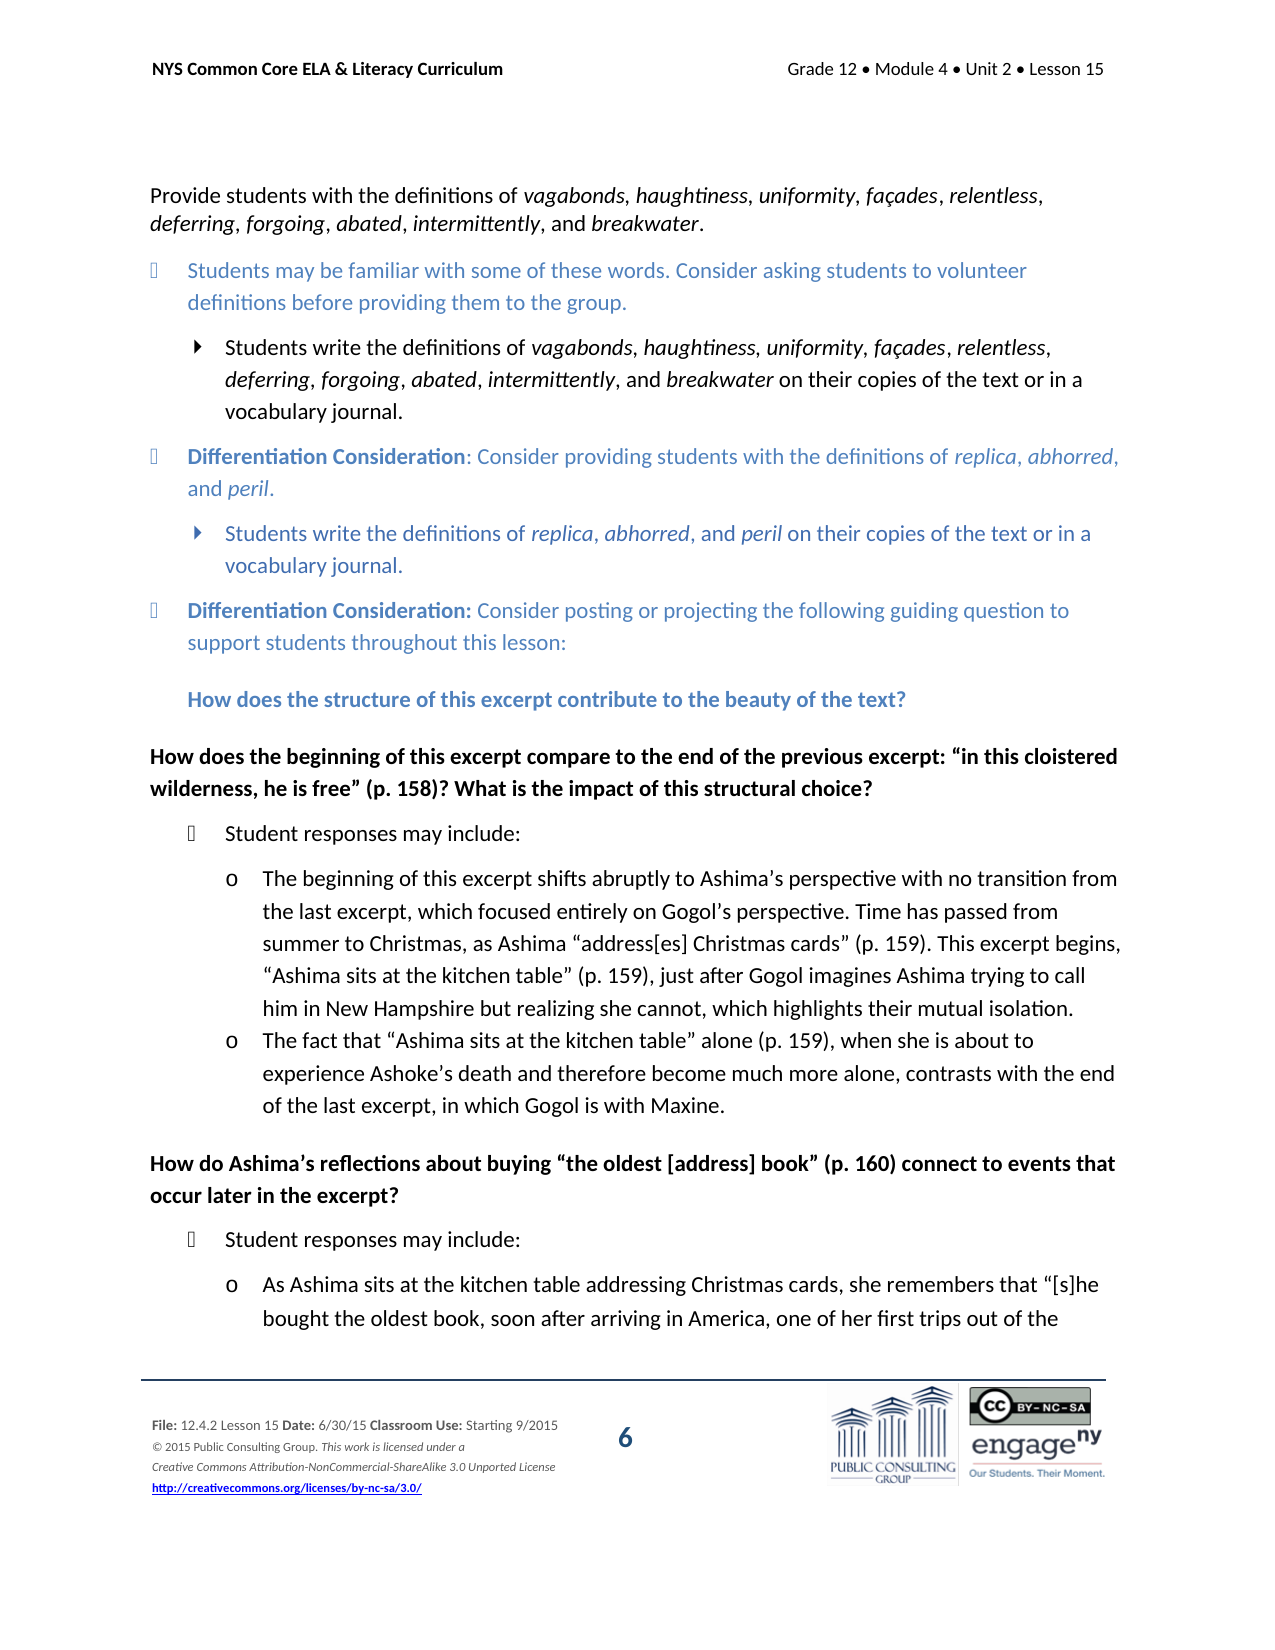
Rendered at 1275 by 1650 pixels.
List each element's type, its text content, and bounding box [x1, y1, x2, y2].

text How does the structure of this excerpt contribute to the beauty of the text? [187, 685, 1125, 713]
text The fact that “Ashima sits at the kitchen table” alone (p. 159), when she is about to experience Ashoke’s death and therefore become much more alone, contrasts with the end of the last excerpt, in which Gogol is with Maxine. [225, 1026, 1125, 1119]
text Provide students with the definitions of vagabonds, haughtiness, uniformity, façades, relentless, deferring, forgoing, abated, intermittently, and breakwater. [150, 181, 1125, 237]
text Student responses may include: [187, 819, 1125, 847]
text Students write the definitions of vagabonds, haughtiness, uniformity, façades, relentless, deferring, forgoing, abated, intermittently, and breakwater on their copies of the text or in a vocabulary journal. [187, 333, 1125, 425]
text The beginning of this excerpt shifts abruptly to Ashima’s perspective with no transition from the last excerpt, which focused entirely on Gogol’s perspective. Time has passed from summer to Christmas, as Ashima “address[es] Christmas cards” (p. 159). This excerpt begins, “Ashima sits at the kitchen table” (p. 159), just after Gogol imagines Ashima trying to call him in New Hampshire but realizing she cannot, which highlights their mutual isolation. [225, 864, 1125, 1022]
text Differentiation Consideration: Consider posting or projecting the following guiding question to support students throughout this lesson: [150, 596, 1125, 656]
picture [826, 1382, 1106, 1487]
text Differentiation Consideration: Consider providing students with the definitions of replica, abhorred, and peril. [150, 442, 1125, 502]
text Students write the definitions of replica, abhorred, and peril on their copies of the text or in a vocabulary journal. [187, 519, 1125, 579]
text Student responses may include: [187, 1226, 1125, 1254]
text How does the beginning of this excerpt compare to the end of the previous excerpt: “in this cloistered wilderness, he is free” (p. 158)? What is the impact of this structural choice? [150, 742, 1125, 803]
text Students may be familiar with some of these words. Consider asking students to volunteer definitions before providing them to the group. [150, 256, 1125, 316]
text How do Ashima’s reflections about buying “the oldest [address] book” (p. 160) connect to events that occur later in the excerpt? [150, 1149, 1125, 1209]
